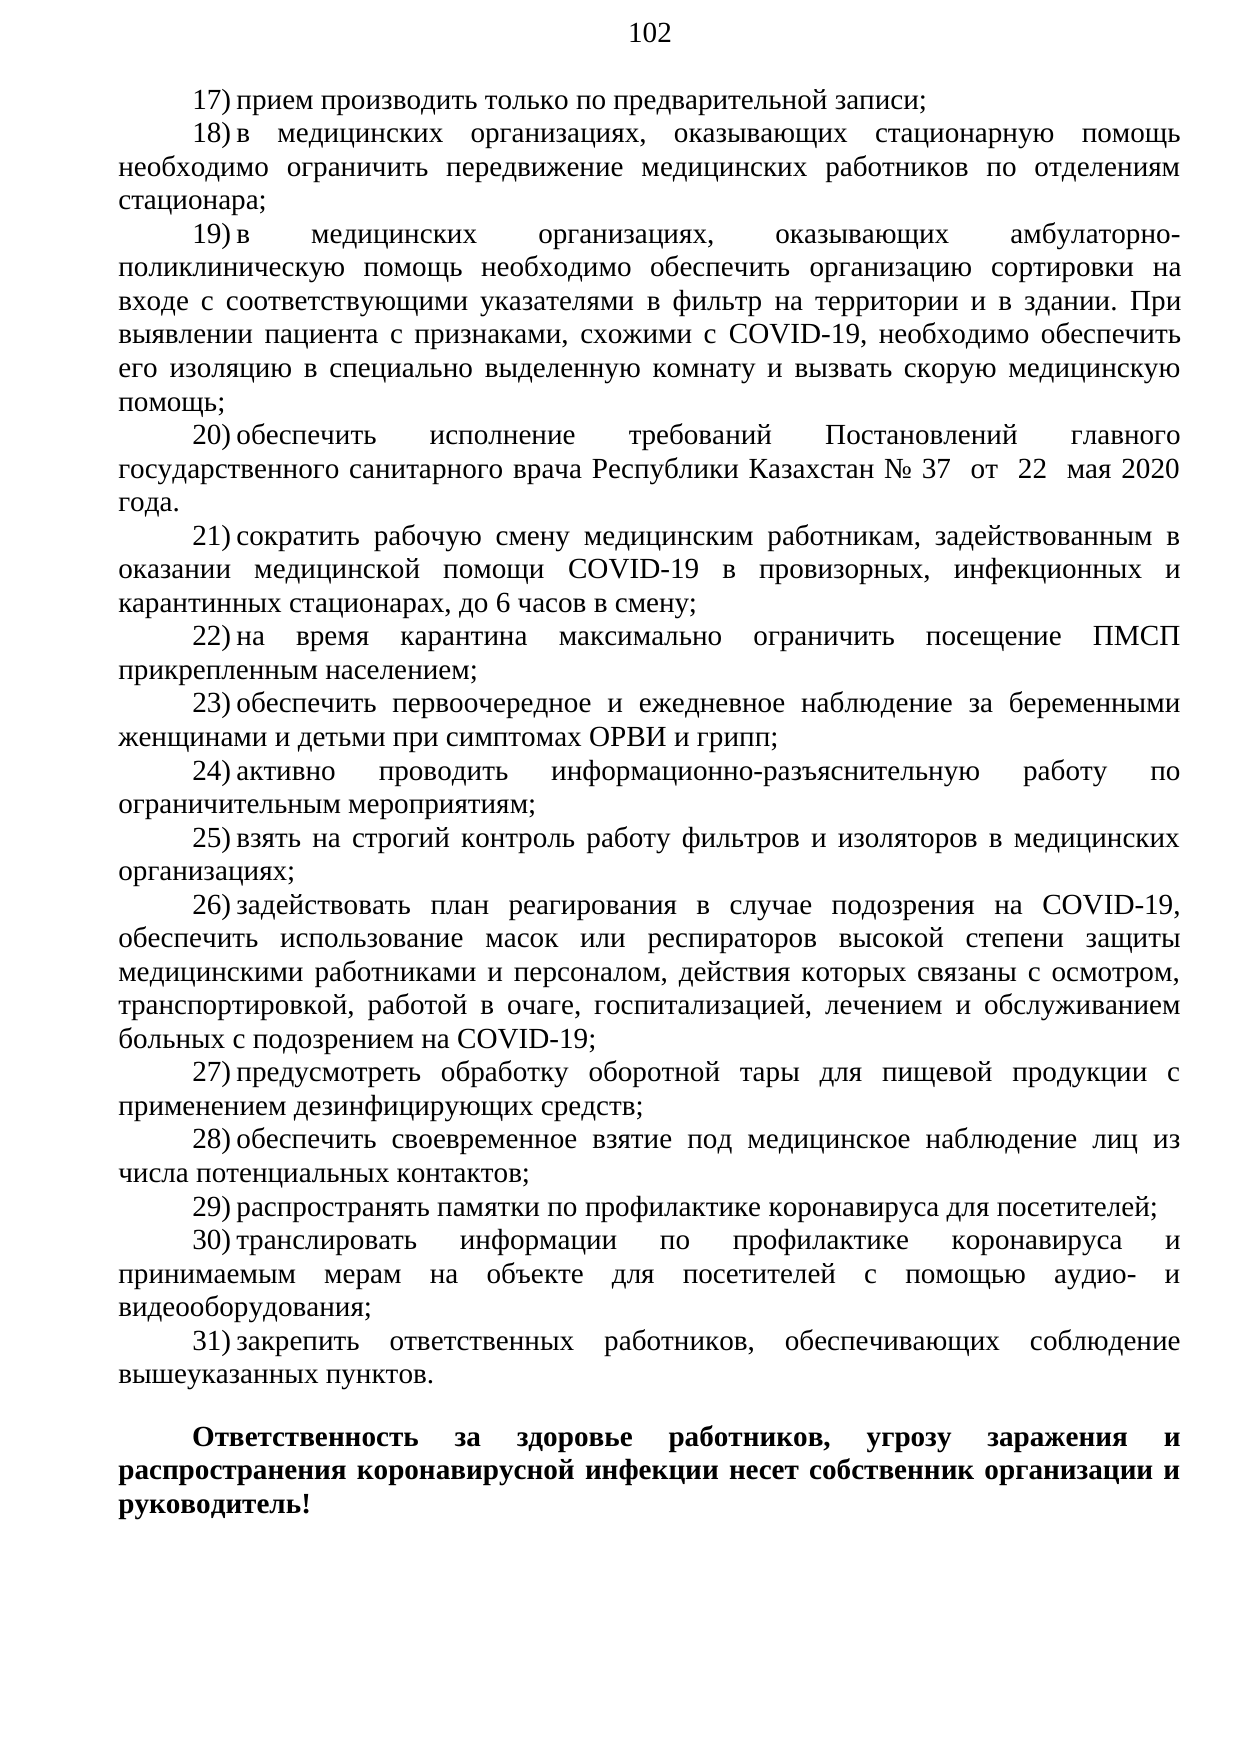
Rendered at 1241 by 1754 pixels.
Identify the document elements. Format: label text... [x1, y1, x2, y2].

text Ответственность за здоровье работников, угрозу заражения и распространения коронавирусной инфекции несет собственник организации и руководитель! [118, 1419, 1181, 1519]
list на время карантина максимально ограничить посещение ПМСП прикрепленным населением; [118, 618, 1181, 686]
list прием производить только по предварительной записи; [118, 82, 1181, 115]
list обеспечить первоочередное и ежедневное наблюдение за беременными женщинами и детьми при симптомах ОРВИ и грипп; [118, 686, 1181, 753]
list обеспечить своевременное взятие под медицинское наблюдение лиц из числа потенциальных контактов; [118, 1122, 1181, 1189]
list взять на строгий контроль работу фильтров и изоляторов в медицинских организациях; [118, 820, 1181, 887]
list предусмотреть обработку оборотной тары для пищевой продукции с применением дезинфицирующих средств; [118, 1054, 1181, 1122]
list обеспечить исполнение требований Постановлений главного государственного санитарного врача Республики Казахстан № 37 от 22 мая 2020 года. [118, 417, 1181, 518]
list задействовать план реагирования в случае подозрения на COVID-19, обеспечить использование масок или респираторов высокой степени защиты медицинскими работниками и персоналом, действия которых связаны с осмотром, транспортировкой, работой в очаге, госпитализацией, лечением и обслуживанием больных с подозрением на COVID-19; [118, 887, 1181, 1054]
list в медицинских организациях, оказывающих стационарную помощь необходимо ограничить передвижение медицинских работников по отделениям стационара; [118, 115, 1181, 216]
list сократить рабочую смену медицинским работникам, задействованным в оказании медицинской помощи COVID-19 в провизорных, инфекционных и карантинных стационарах, до 6 часов в смену; [118, 518, 1181, 618]
list транслировать информации по профилактике коронавируса и принимаемым мерам на объекте для посетителей с помощью аудио- и видеооборудования; [118, 1222, 1181, 1323]
list распространять памятки по профилактике коронавируса для посетителей; [118, 1189, 1181, 1222]
list в медицинских организациях, оказывающих амбулаторно-поликлиническую помощь необходимо обеспечить организацию сортировки на входе с соответствующими указателями в фильтр на территории и в здании. При выявлении пациента с признаками, схожими с COVID-19, необходимо обеспечить его изоляцию в специально выделенную комнату и вызвать скорую медицинскую помощь; [118, 216, 1181, 417]
list закрепить ответственных работников, обеспечивающих соблюдение вышеуказанных пунктов. [118, 1323, 1181, 1390]
list активно проводить информационно-разъяснительную работу по ограничительным мероприятиям; [118, 753, 1181, 820]
